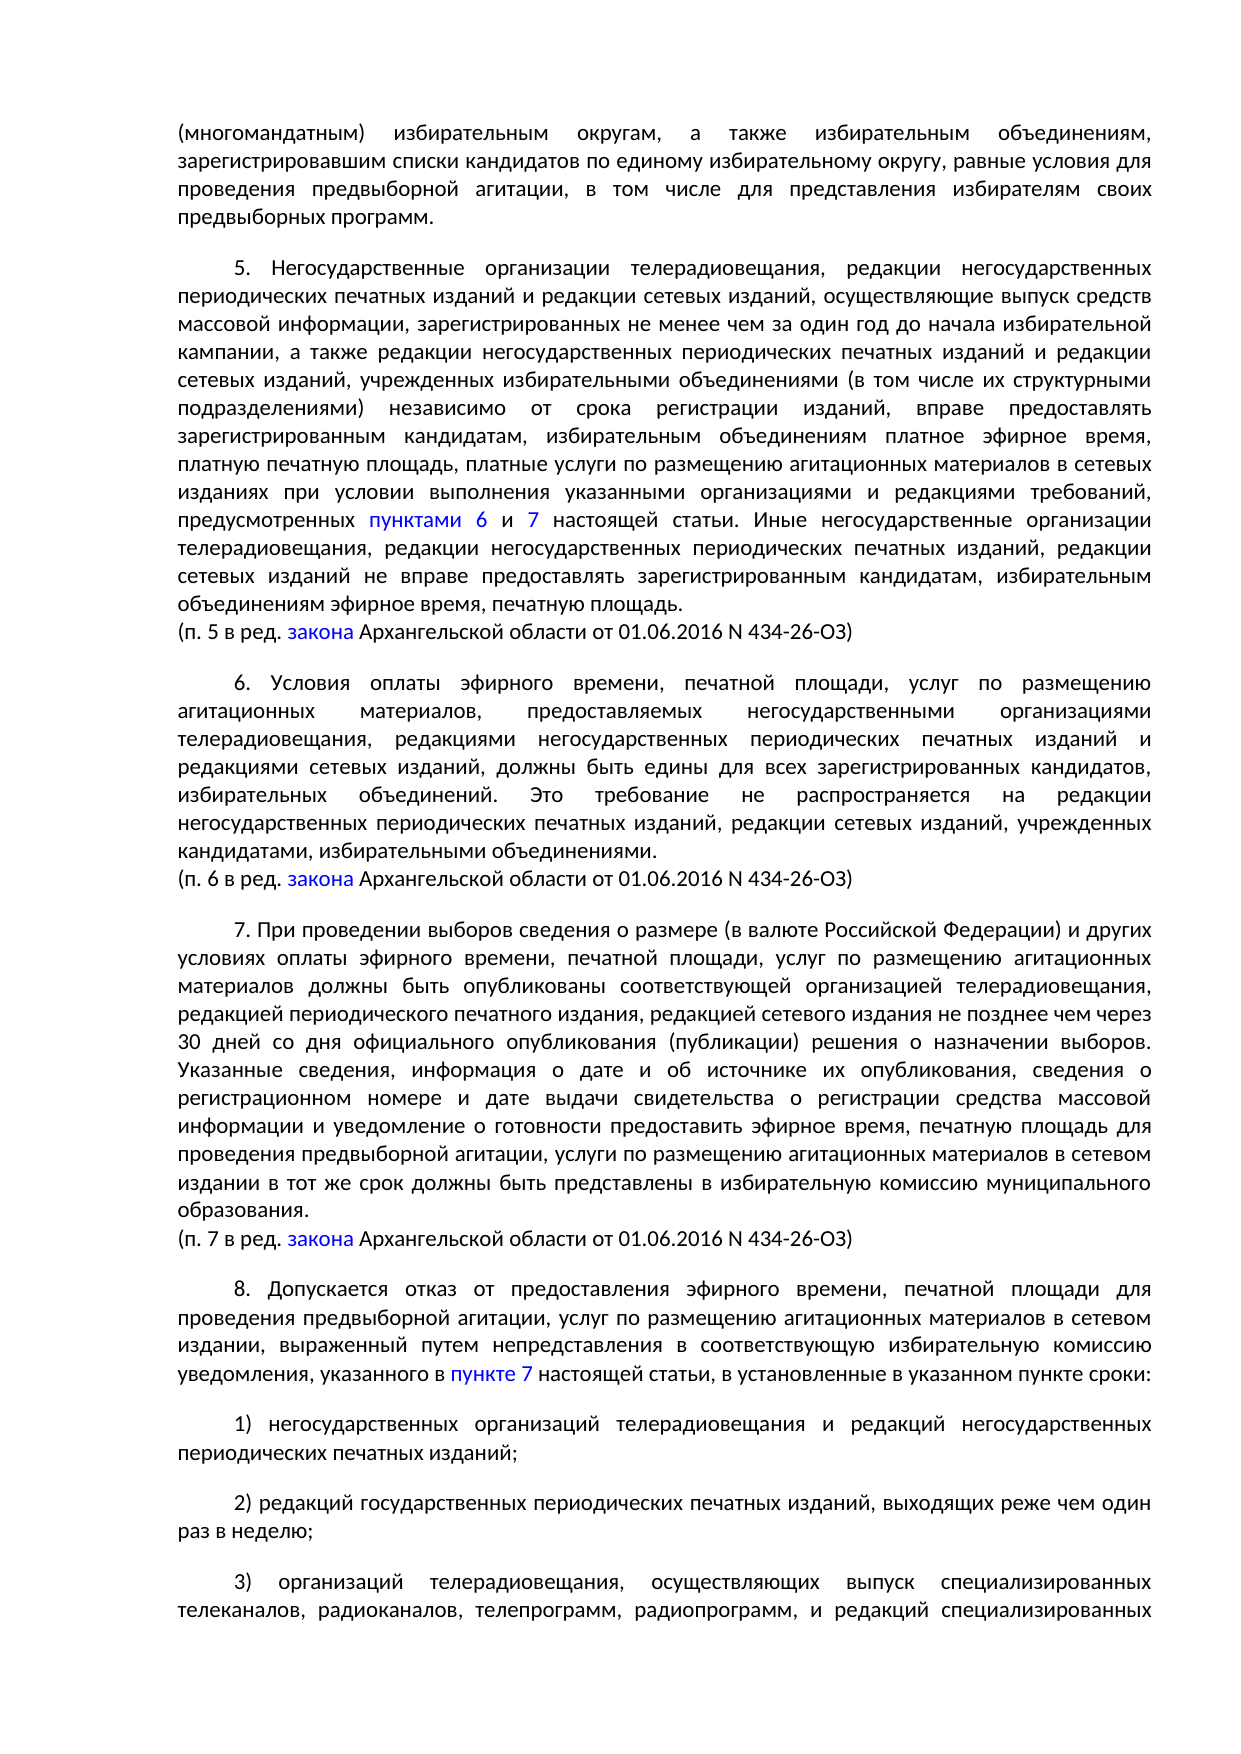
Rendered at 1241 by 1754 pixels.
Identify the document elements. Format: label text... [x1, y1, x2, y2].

text (п. 5 в ред. закона Архангельской области от 01.06.2016 N 434-26-ОЗ) [177, 617, 1152, 645]
text 5. Негосударственные организации телерадиовещания, редакции негосударственных периодических печатных изданий и редакции сетевых изданий, осуществляющие выпуск средств массовой информации, зарегистрированных не менее чем за один год до начала избирательной кампании, а также редакции негосударственных периодических печатных изданий и редакции сетевых изданий, учрежденных избирательными объединениями (в том числе их структурными подразделениями) независимо от срока регистрации изданий, вправе предоставлять зарегистрированным кандидатам, избирательным объединениям платное эфирное время, платную печатную площадь, платные услуги по размещению агитационных материалов в сетевых изданиях при условии выполнения указанными организациями и редакциями требований, предусмотренных пунктами 6 и 7 настоящей статьи. Иные негосударственные организации телерадиовещания, редакции негосударственных периодических печатных изданий, редакции сетевых изданий не вправе предоставлять зарегистрированным кандидатам, избирательным объединениям эфирное время, печатную площадь. [177, 253, 1152, 617]
text 8. Допускается отказ от предоставления эфирного времени, печатной площади для проведения предвыборной агитации, услуг по размещению агитационных материалов в сетевом издании, выраженный путем непредставления в соответствующую избирательную комиссию уведомления, указанного в пункте 7 настоящей статьи, в установленные в указанном пункте сроки: [177, 1274, 1152, 1387]
text 2) редакций государственных периодических печатных изданий, выходящих реже чем один раз в неделю; [177, 1488, 1152, 1544]
text 6. Условия оплаты эфирного времени, печатной площади, услуг по размещению агитационных материалов, предоставляемых негосударственными организациями телерадиовещания, редакциями негосударственных периодических печатных изданий и редакциями сетевых изданий, должны быть едины для всех зарегистрированных кандидатов, избирательных объединений. Это требование не распространяется на редакции негосударственных периодических печатных изданий, редакции сетевых изданий, учрежденных кандидатами, избирательными объединениями. [177, 668, 1152, 864]
text 1) негосударственных организаций телерадиовещания и редакций негосударственных периодических печатных изданий; [177, 1409, 1152, 1466]
text (п. 7 в ред. закона Архангельской области от 01.06.2016 N 434-26-ОЗ) [177, 1224, 1152, 1252]
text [177, 1567, 1152, 1623]
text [177, 118, 1152, 230]
text 7. При проведении выборов сведения о размере (в валюте Российской Федерации) и других условиях оплаты эфирного времени, печатной площади, услуг по размещению агитационных материалов должны быть опубликованы соответствующей организацией телерадиовещания, редакцией периодического печатного издания, редакцией сетевого издания не позднее чем через 30 дней со дня официального опубликования (публикации) решения о назначении выборов. Указанные сведения, информация о дате и об источнике их опубликования, сведения о регистрационном номере и дате выдачи свидетельства о регистрации средства массовой информации и уведомление о готовности предоставить эфирное время, печатную площадь для проведения предвыборной агитации, услуги по размещению агитационных материалов в сетевом издании в тот же срок должны быть представлены в избирательную комиссию муниципального образования. [177, 915, 1152, 1224]
text (п. 6 в ред. закона Архангельской области от 01.06.2016 N 434-26-ОЗ) [177, 864, 1152, 892]
